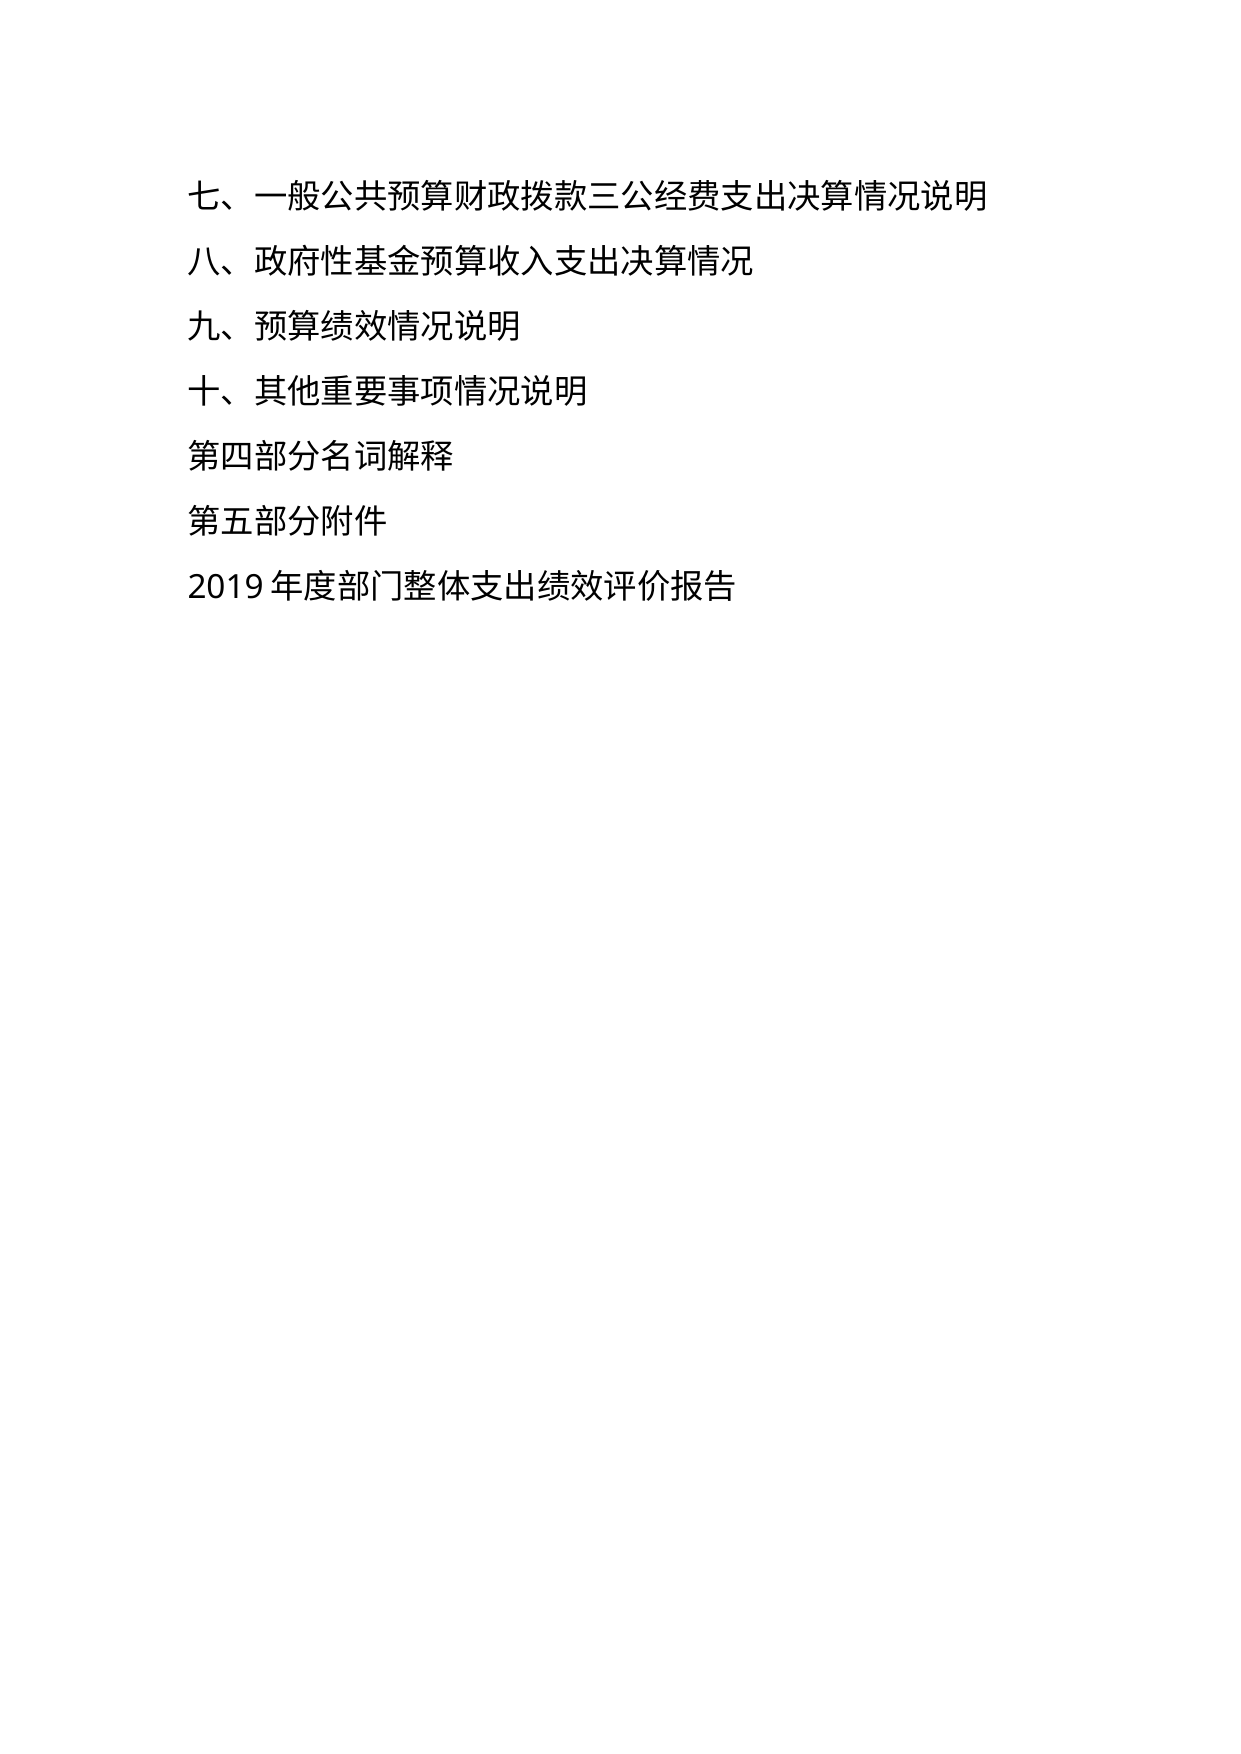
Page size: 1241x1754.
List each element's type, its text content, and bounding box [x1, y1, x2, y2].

text 九、预算绩效情况说明 [187, 292, 1053, 357]
text 七、一般公共预算财政拨款三公经费支出决算情况说明 [187, 162, 1053, 227]
text 第四部分名词解释 [187, 422, 1053, 487]
text 2019年度部门整体支出绩效评价报告 [187, 552, 1053, 617]
text 十、其他重要事项情况说明 [187, 357, 1053, 422]
text 第五部分附件 [187, 487, 1053, 552]
text 八、政府性基金预算收入支出决算情况 [187, 227, 1053, 292]
